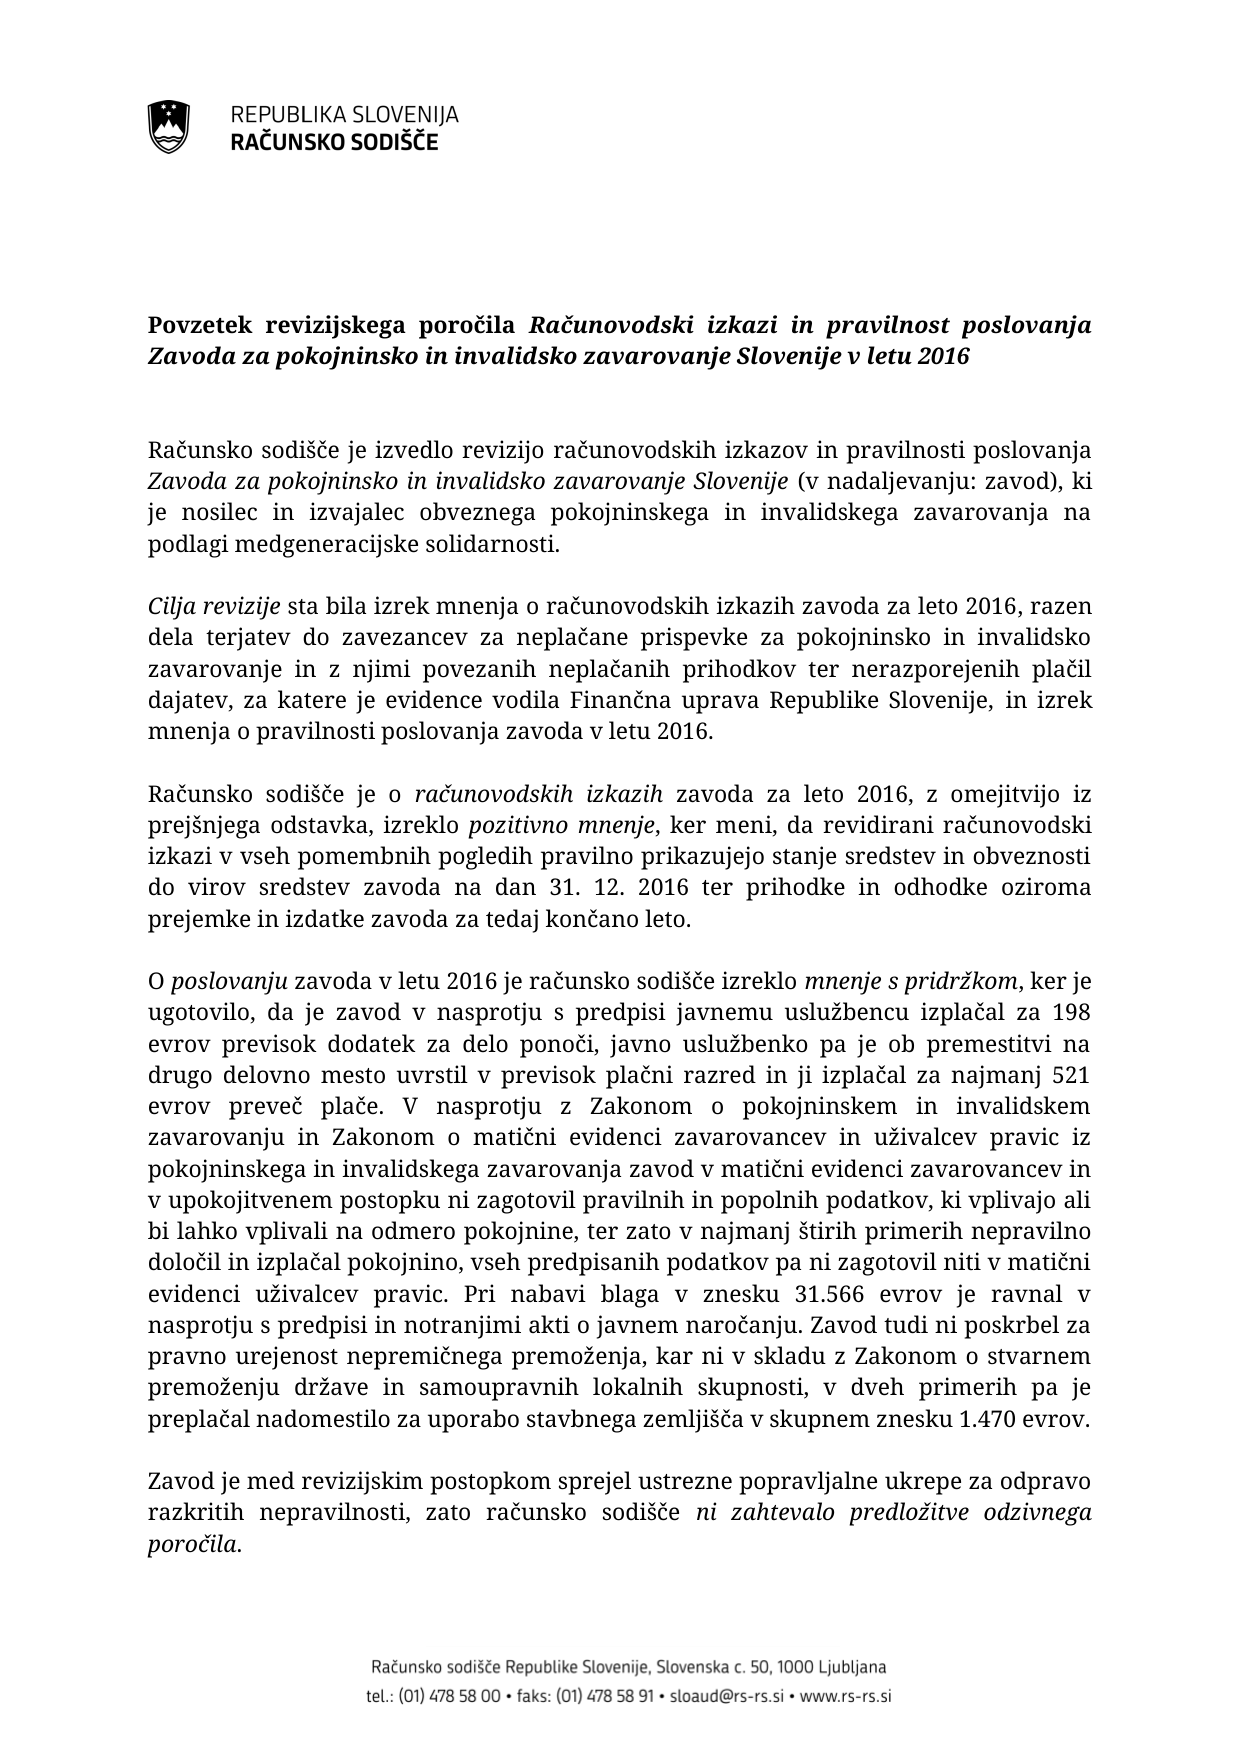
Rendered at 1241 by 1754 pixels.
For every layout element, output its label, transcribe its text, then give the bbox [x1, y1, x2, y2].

text Računsko sodišče je o računovodskih izkazih zavoda za leto 2016, z omejitvijo iz prejšnjega odstavka, izreklo pozitivno mnenje, ker meni, da revidirani računovodski izkazi v vseh pomembnih pogledih pravilno prikazujejo stanje sredstev in obveznosti do virov sredstev zavoda na dan 31. 12. 2016 ter prihodke in odhodke oziroma prejemke in izdatke zavoda za tedaj končano leto. [148, 778, 1092, 934]
text O poslovanju zavoda v letu 2016 je računsko sodišče izreklo mnenje s pridržkom, ker je ugotovilo, da je zavod v nasprotju s predpisi javnemu uslužbencu izplačal za 198 evrov previsok dodatek za delo ponoči, javno uslužbenko pa je ob premestitvi na drugo delovno mesto uvrstil v previsok plačni razred in ji izplačal za najmanj 521 evrov preveč plače. V nasprotju z Zakonom o pokojninskem in invalidskem zavarovanju in Zakonom o matični evidenci zavarovancev in uživalcev pravic iz pokojninskega in invalidskega zavarovanja zavod v matični evidenci zavarovancev in v upokojitvenem postopku ni zagotovil pravilnih in popolnih podatkov, ki vplivajo ali bi lahko vplivali na odmero pokojnine, ter zato v najmanj štirih primerih nepravilno določil in izplačal pokojnino, vseh predpisanih podatkov pa ni zagotovil niti v matični evidenci uživalcev pravic. Pri nabavi blaga v znesku 31.566 evrov je ravnal v nasprotju s predpisi in notranjimi akti o javnem naročanju. Zavod tudi ni poskrbel za pravno urejenost nepremičnega premoženja, kar ni v skladu z Zakonom o stvarnem premoženju države in samoupravnih lokalnih skupnosti, v dveh primerih pa je preplačal nadomestilo za uporabo stavbnega zemljišča v skupnem znesku 1.470 evrov. [148, 965, 1092, 1434]
text Cilja revizije sta bila izrek mnenja o računovodskih izkazih zavoda za leto 2016, razen dela terjatev do zavezancev za neplačane prispevke za pokojninsko in invalidsko zavarovanje in z njimi povezanih neplačanih prihodkov ter nerazporejenih plačil dajatev, za katere je evidence vodila Finančna uprava Republike Slovenije, in izrek mnenja o pravilnosti poslovanja zavoda v letu 2016. [148, 590, 1092, 746]
text Zavod je med revizijskim postopkom sprejel ustrezne popravljalne ukrepe za odpravo razkritih nepravilnosti, zato računsko sodišče ni zahtevalo predložitve odzivnega poročila. [148, 1465, 1092, 1559]
text Računsko sodišče je izvedlo revizijo računovodskih izkazov in pravilnosti poslovanja Zavoda za pokojninsko in invalidsko zavarovanje Slovenije (v nadaljevanju: zavod), ki je nosilec in izvajalec obveznega pokojninskega in invalidskega zavarovanja na podlagi medgeneracijske solidarnosti. [148, 434, 1092, 559]
text Povzetek revizijskega poročila Računovodski izkazi in pravilnost poslovanja Zavoda za pokojninsko in invalidsko zavarovanje Slovenije v letu 2016 [148, 309, 1092, 371]
picture [366, 1646, 892, 1706]
picture [147, 100, 459, 154]
